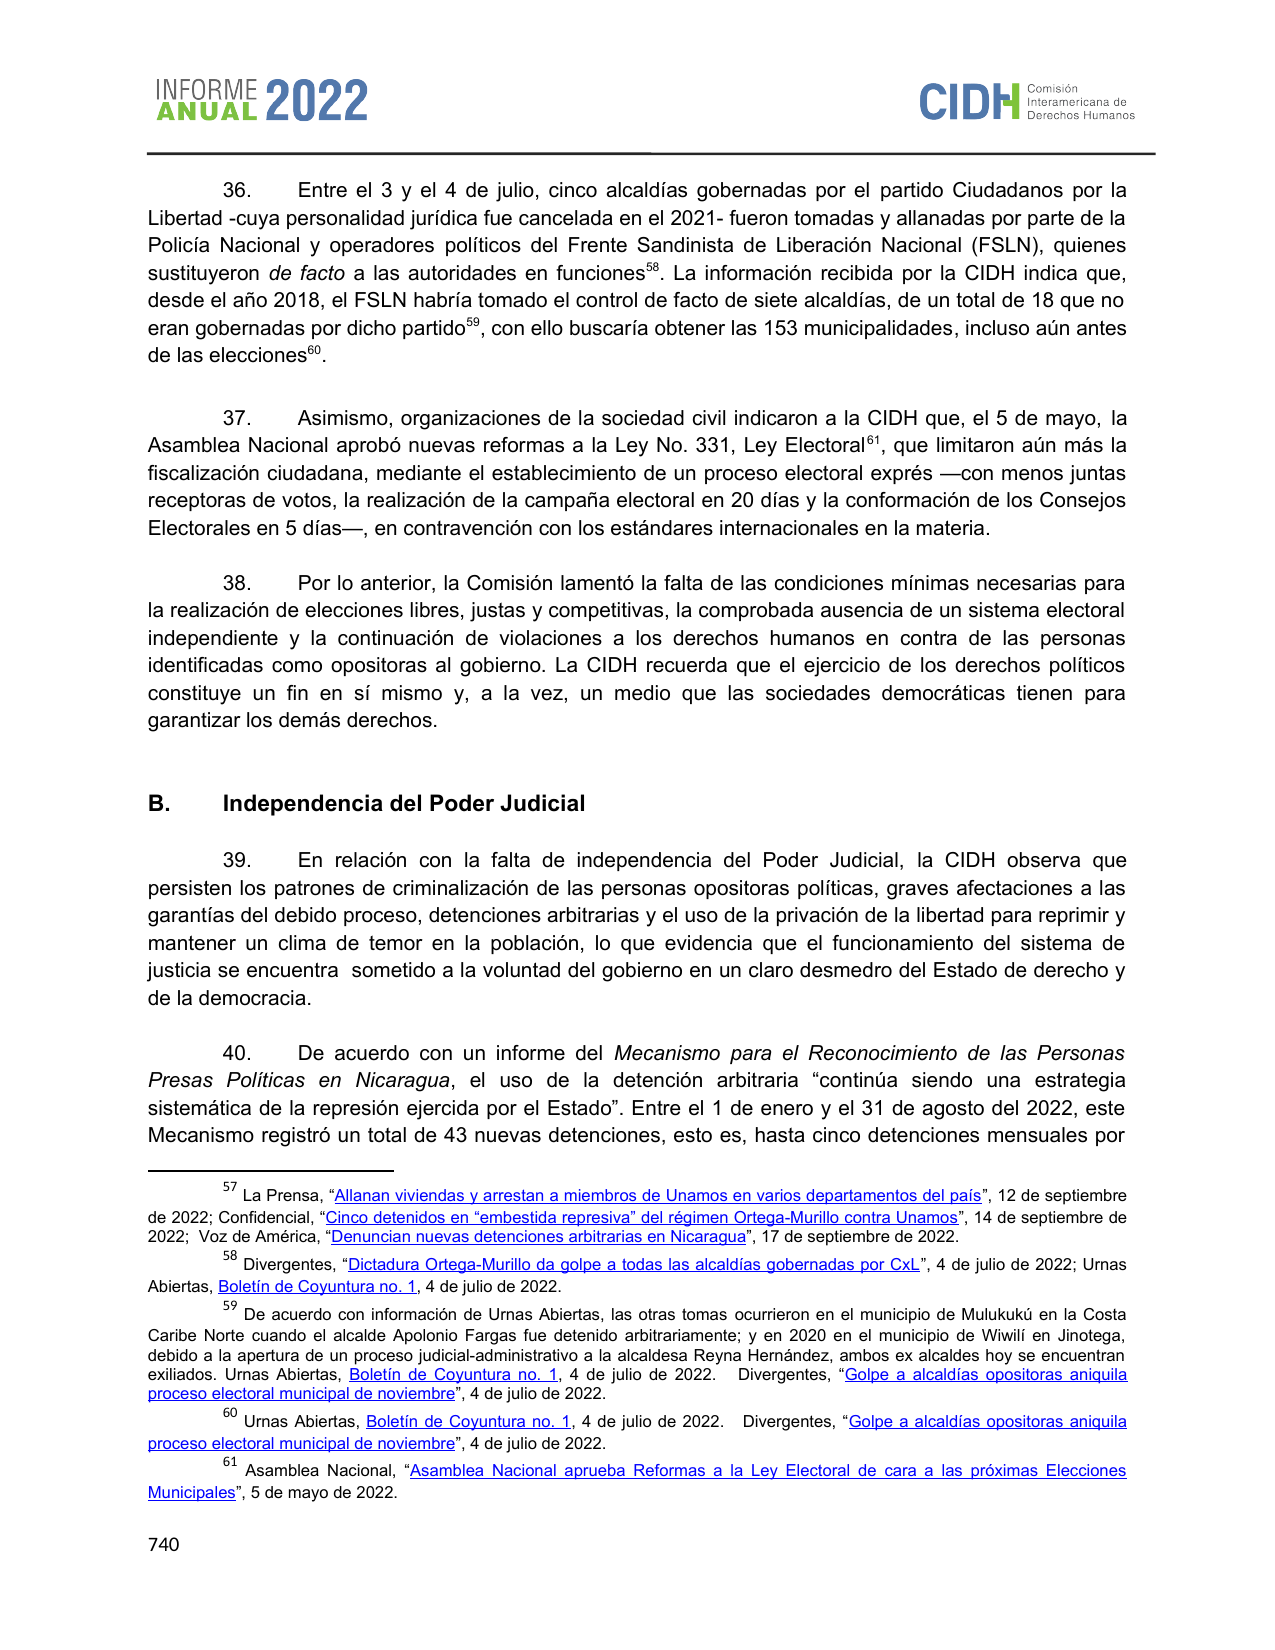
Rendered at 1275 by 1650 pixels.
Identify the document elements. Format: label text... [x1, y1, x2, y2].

list Por lo anterior, la Comisión lamentó la falta de las condiciones mínimas necesarias para la realización de elecciones libres, justas y competitivas, la comprobada ausencia de un sistema electoral independiente y la continuación de violaciones a los derechos humanos en contra de las personas identificadas como opositoras al gobierno. La CIDH recuerda que el ejercicio de los derechos políticos constituye un fin en sí mismo y, a la vez, un medio que las sociedades democráticas tienen para garantizar los demás derechos. [148, 570, 1127, 732]
list En relación con la falta de independencia del Poder Judicial, la CIDH observa que persisten los patrones de criminalización de las personas opositoras políticas, graves afectaciones a las garantías del debido proceso, detenciones arbitrarias y el uso de la privación de la libertad para reprimir y mantener un clima de temor en la población, lo que evidencia que el funcionamiento del sistema de justicia se encuentra sometido a la voluntad del gobierno en un claro desmedro del Estado de derecho y de la democracia. [148, 848, 1127, 1009]
picture [912, 73, 1156, 130]
list Independencia del Poder Judicial [148, 790, 1127, 817]
list De acuerdo con un informe del Mecanismo para el Reconocimiento de las Personas Presas Políticas en Nicaragua, el uso de la detención arbitraria “continúa siendo una estrategia sistemática de la represión ejercida por el Estado”. Entre el 1 de enero y el 31 de agosto del 2022, este Mecanismo registró un total de 43 nuevas detenciones, esto es, hasta cinco detenciones mensuales por motivos de persecución política. En algunos casos las personas fueron puestas en libertad en horas o días posteriores bajo amenaza, mientras que otras enfrentarían procesos judiciales sin garantías del debido proceso. De igual manera, la CIDH fue informada sobre un nuevo patrón que incluiría allanamientos a domicilios y detenciones del núcleo familiar como una forma de represalia y control para obligar a entregar información que lleve a la captura de la persona buscada. Estos hechos habrían provocado la autocensura en las familias y el temor a denunciar públicamente nuevas detenciones. [148, 1041, 1127, 1147]
picture [147, 73, 372, 126]
list Entre el 3 y el 4 de julio, cinco alcaldías gobernadas por el partido Ciudadanos por la Libertad -cuya personalidad jurídica fue cancelada en el 2021- fueron tomadas y allanadas por parte de la Policía Nacional y operadores políticos del Frente Sandinista de Liberación Nacional (FSLN), quienes sustituyeron de facto a las autoridades en funciones. La información recibida por la CIDH indica que, desde el año 2018, el FSLN habría tomado el control de facto de siete alcaldías, de un total de 18 que no eran gobernadas por dicho partido, con ello buscaría obtener las 153 municipalidades, incluso aún antes de las elecciones. [148, 178, 1127, 367]
list Asimismo, organizaciones de la sociedad civil indicaron a la CIDH que, el 5 de mayo, la Asamblea Nacional aprobó nuevas reformas a la Ley No. 331, Ley Electoral, que limitaron aún más la fiscalización ciudadana, mediante el establecimiento de un proceso electoral exprés —con menos juntas receptoras de votos, la realización de la campaña electoral en 20 días y la conformación de los Consejos Electorales en 5 días—, en contravención con los estándares internacionales en la materia. [148, 405, 1127, 539]
